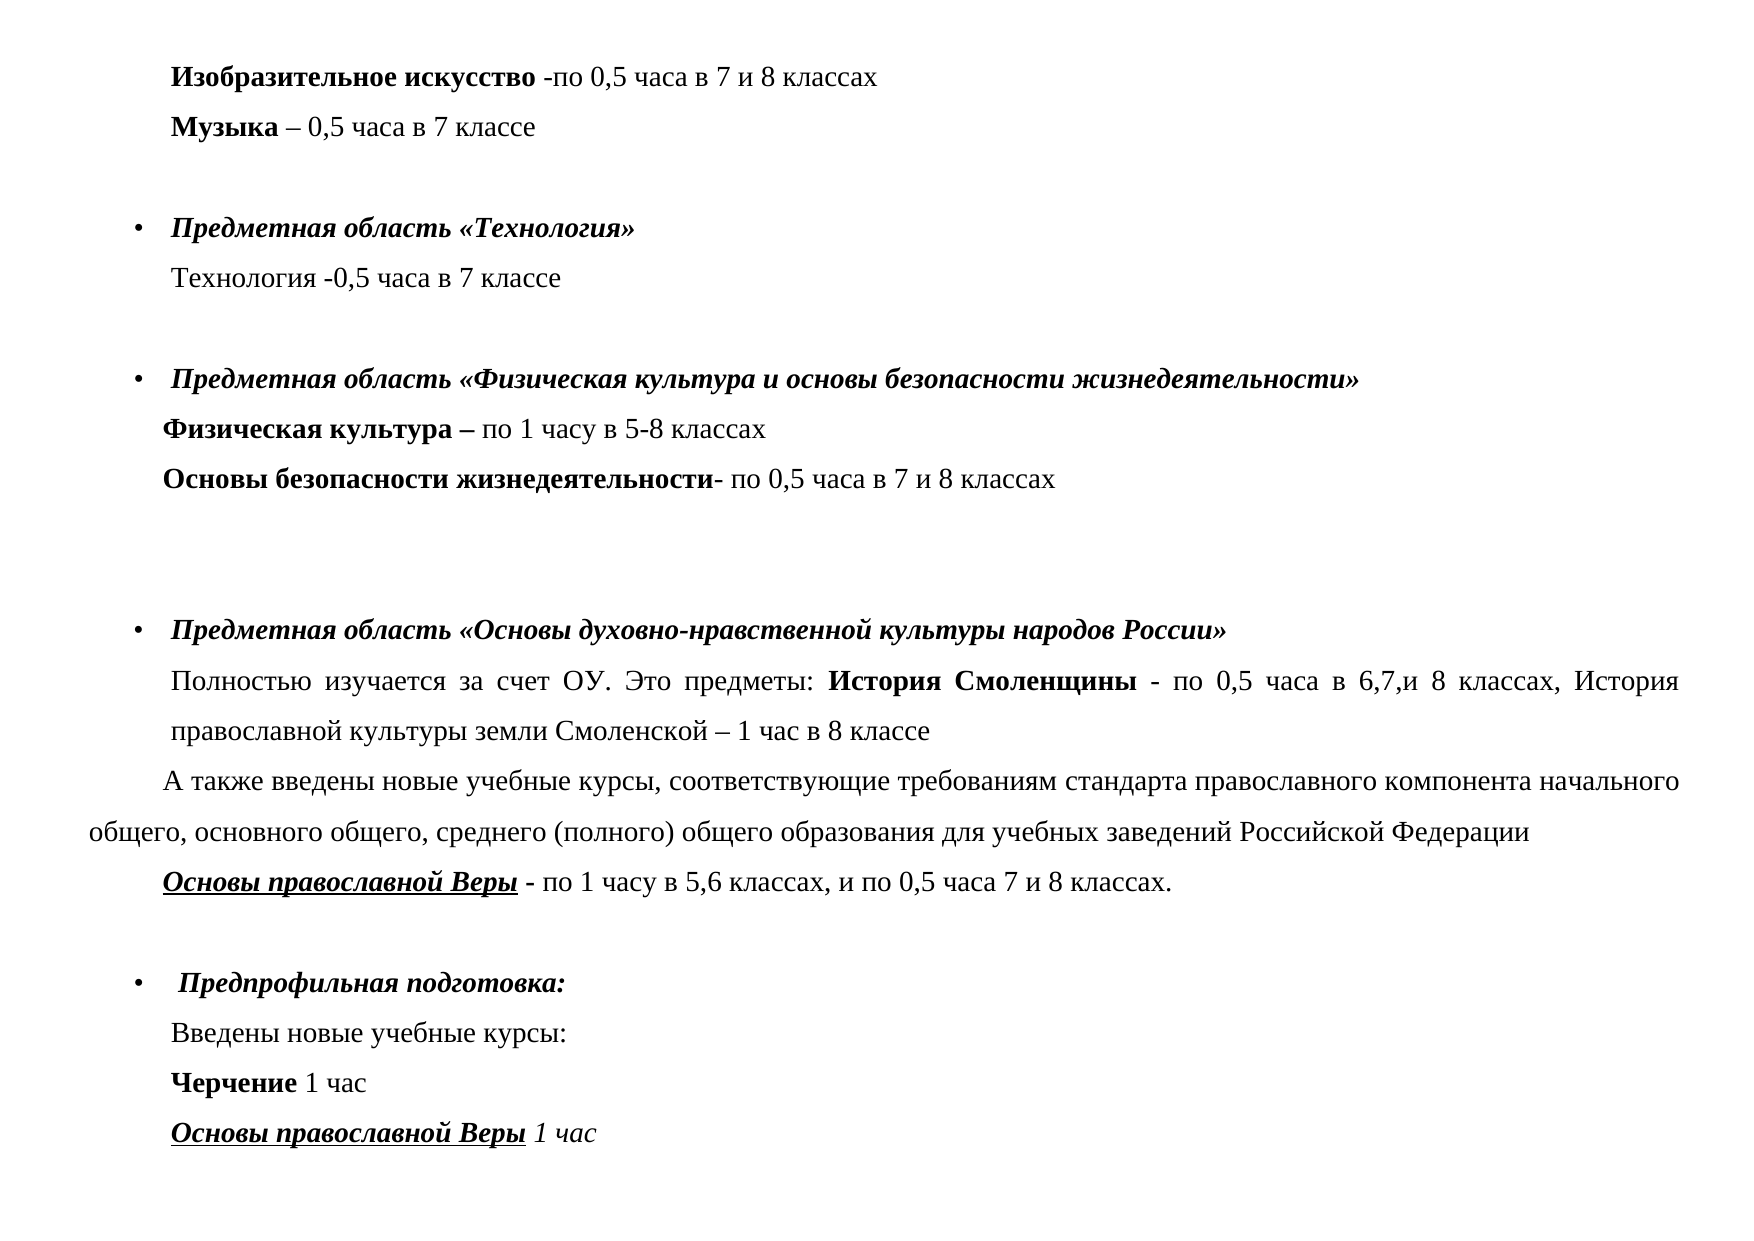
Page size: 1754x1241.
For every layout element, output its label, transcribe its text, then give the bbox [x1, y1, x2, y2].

text Технология -0,5 часа в 7 классе [171, 260, 1680, 294]
text Полностью изучается за счет ОУ. Это предметы: История Смоленщины - по 0,5 часа в 6,7,и 8 классах, История православной культуры земли Смоленской – 1 час в 8 классе [171, 663, 1680, 747]
text Изобразительное искусство -по 0,5 часа в 7 и 8 классах [171, 59, 1680, 93]
list Предметная область «Технология» [133, 210, 1680, 243]
text Физическая культура – по 1 часу в 5-8 классах [89, 411, 1680, 445]
text Черчение 1 час [171, 1065, 1680, 1099]
text Музыка – 0,5 часа в 7 классе [171, 109, 1680, 143]
text Основы безопасности жизнедеятельности- по 0,5 часа в 7 и 8 классах [89, 462, 1680, 495]
list Предметная область «Физическая культура и основы безопасности жизнедеятельности» [133, 361, 1680, 394]
text Введены новые учебные курсы: [171, 1015, 1680, 1048]
text А также введены новые учебные курсы, соответствующие требованиям стандарта православного компонента начального общего, основного общего, среднего (полного) общего образования для учебных заведений Российской Федерации [89, 763, 1680, 847]
text Основы православной Веры - по 1 часу в 5,6 классах, и по 0,5 часа 7 и 8 классах. [89, 864, 1680, 898]
list Предпрофильная подготовка: [133, 965, 1680, 998]
list Предметная область «Основы духовно-нравственной культуры народов России» [133, 612, 1680, 646]
text Основы православной Веры 1 час [171, 1116, 1680, 1149]
